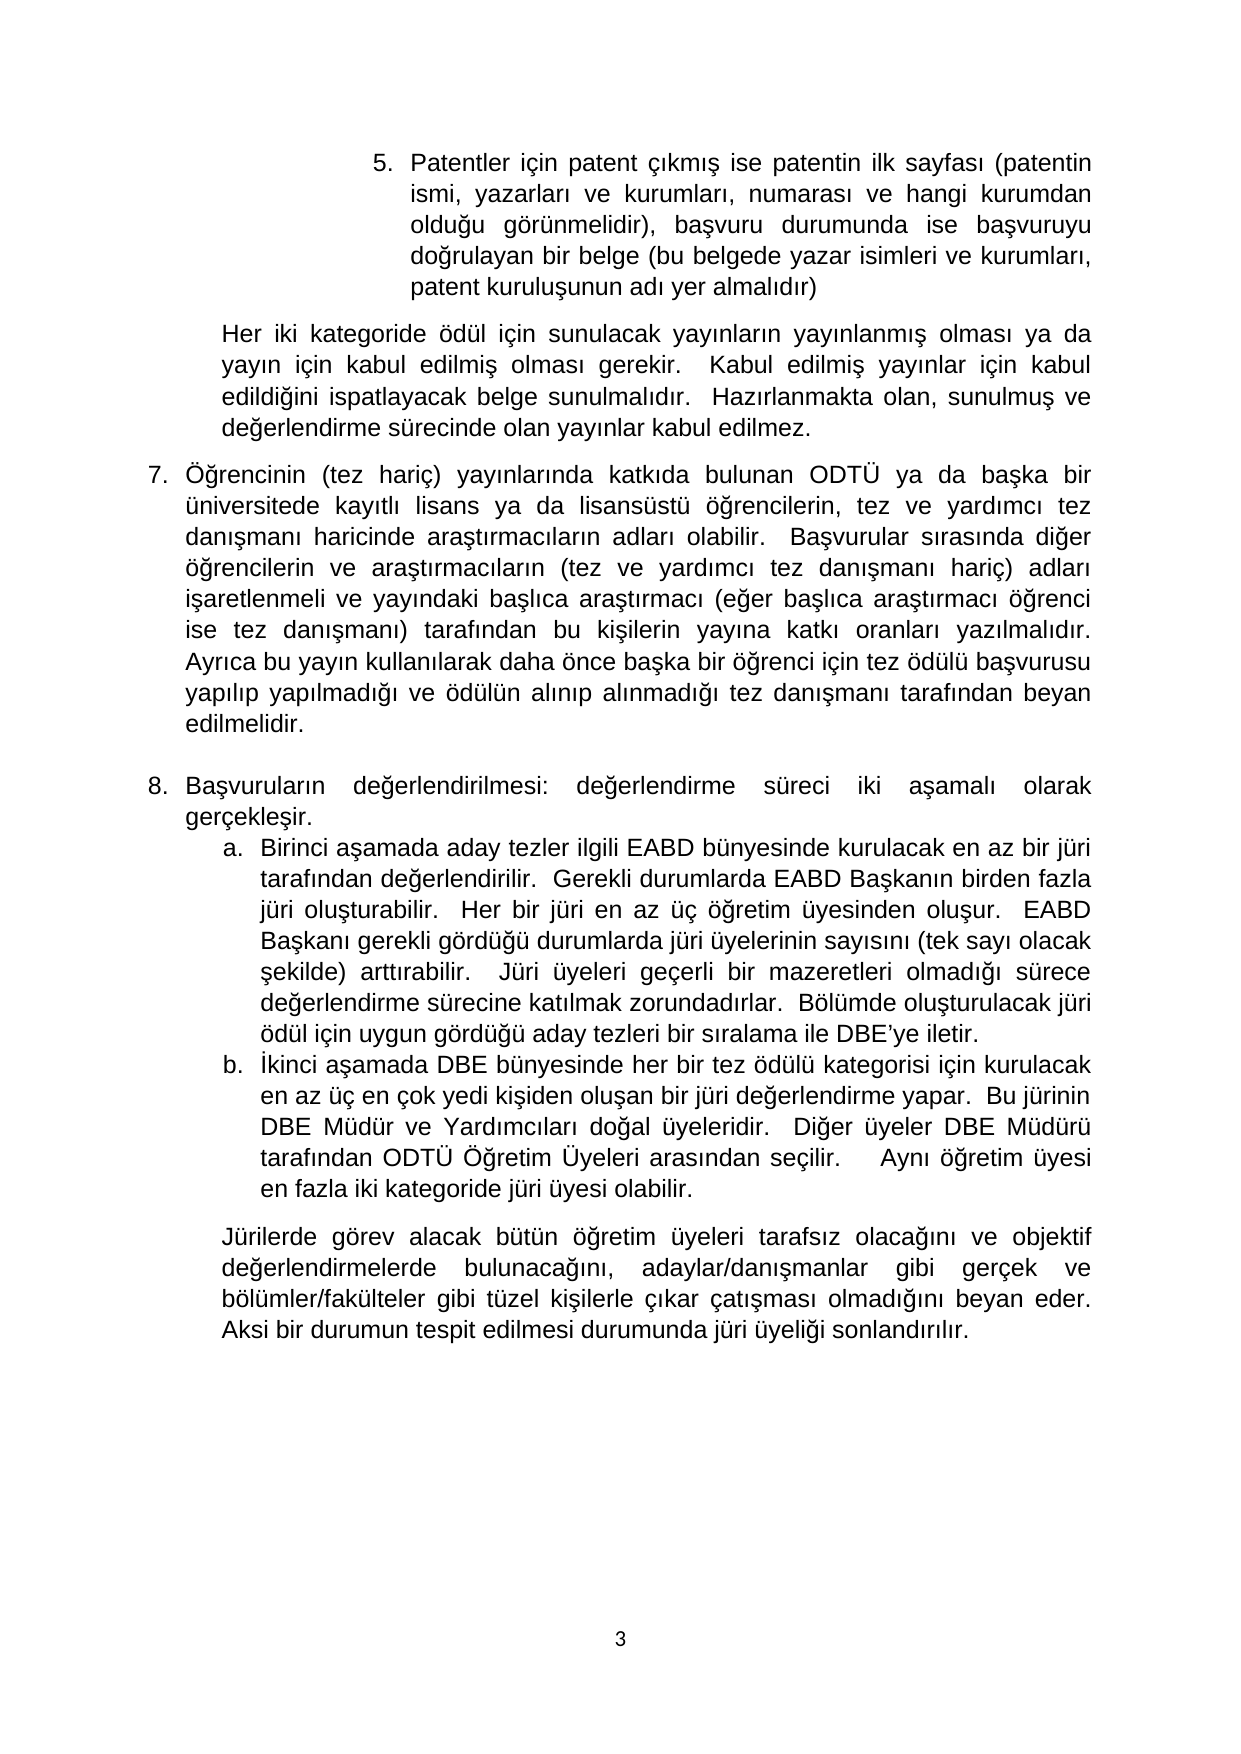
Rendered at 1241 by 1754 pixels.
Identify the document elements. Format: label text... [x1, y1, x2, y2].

text Her iki kategoride ödül için sunulacak yayınların yayınlanmış olması ya da yayın için kabul edilmiş olması gerekir. Kabul edilmiş yayınlar için kabul edildiğini ispatlayacak belge sunulmalıdır. Hazırlanmakta olan, sunulmuş ve değerlendirme sürecinde olan yayınlar kabul edilmez. [221, 319, 1093, 441]
list Öğrencinin (tez hariç) yayınlarında katkıda bulunan ODTÜ ya da başka bir üniversitede kayıtlı lisans ya da lisansüstü öğrencilerin, tez ve yardımcı tez danışmanı haricinde araştırmacıların adları olabilir. Başvurular sırasında diğer öğrencilerin ve araştırmacıların (tez ve yardımcı tez danışmanı hariç) adları işaretlenmeli ve yayındaki başlıca araştırmacı (eğer başlıca araştırmacı öğrenci ise tez danışmanı) tarafından bu kişilerin yayına katkı oranları yazılmalıdır. Ayrıca bu yayın kullanılarak daha önce başka bir öğrenci için tez ödülü başvurusu yapılıp yapılmadığı ve ödülün alınıp alınmadığı tez danışmanı tarafından beyan edilmelidir. [148, 460, 1093, 737]
list İkinci aşamada DBE bünyesinde her bir tez ödülü kategorisi için kurulacak en az üç en çok yedi kişiden oluşan bir jüri değerlendirme yapar. Bu jürinin DBE Müdür ve Yardımcıları doğal üyeleridir. Diğer üyeler DBE Müdürü tarafından ODTÜ Öğretim Üyeleri arasından seçilir. Aynı öğretim üyesi en fazla iki kategoride jüri üyesi olabilir. [223, 1050, 1093, 1203]
list Birinci aşamada aday tezler ilgili EABD bünyesinde kurulacak en az bir jüri tarafından değerlendirilir. Gerekli durumlarda EABD Başkanın birden fazla jüri oluşturabilir. Her bir jüri en az üç öğretim üyesinden oluşur. EABD Başkanı gerekli gördüğü durumlarda jüri üyelerinin sayısını (tek sayı olacak şekilde) arttırabilir. Jüri üyeleri geçerli bir mazeretleri olmadığı sürece değerlendirme sürecine katılmak zorundadırlar. Bölümde oluşturulacak jüri ödül için uygun gördüğü aday tezleri bir sıralama ile DBE’ye iletir. [223, 833, 1093, 1048]
list Patentler için patent çıkmış ise patentin ilk sayfası (patentin ismi, yazarları ve kurumları, numarası ve hangi kurumdan olduğu görünmelidir), başvuru durumunda ise başvuruyu doğrulayan bir belge (bu belgede yazar isimleri ve kurumları, patent kuruluşunun adı yer almalıdır) [373, 148, 1093, 301]
text Jürilerde görev alacak bütün öğretim üyeleri tarafsız olacağını ve objektif değerlendirmelerde bulunacağını, adaylar/danışmanlar gibi gerçek ve bölümler/fakülteler gibi tüzel kişilerle çıkar çatışması olmadığını beyan eder. Aksi bir durumun tespit edilmesi durumunda jüri üyeliği sonlandırılır. [221, 1222, 1093, 1344]
list Başvuruların değerlendirilmesi: değerlendirme süreci iki aşamalı olarak gerçekleşir. [148, 771, 1093, 831]
